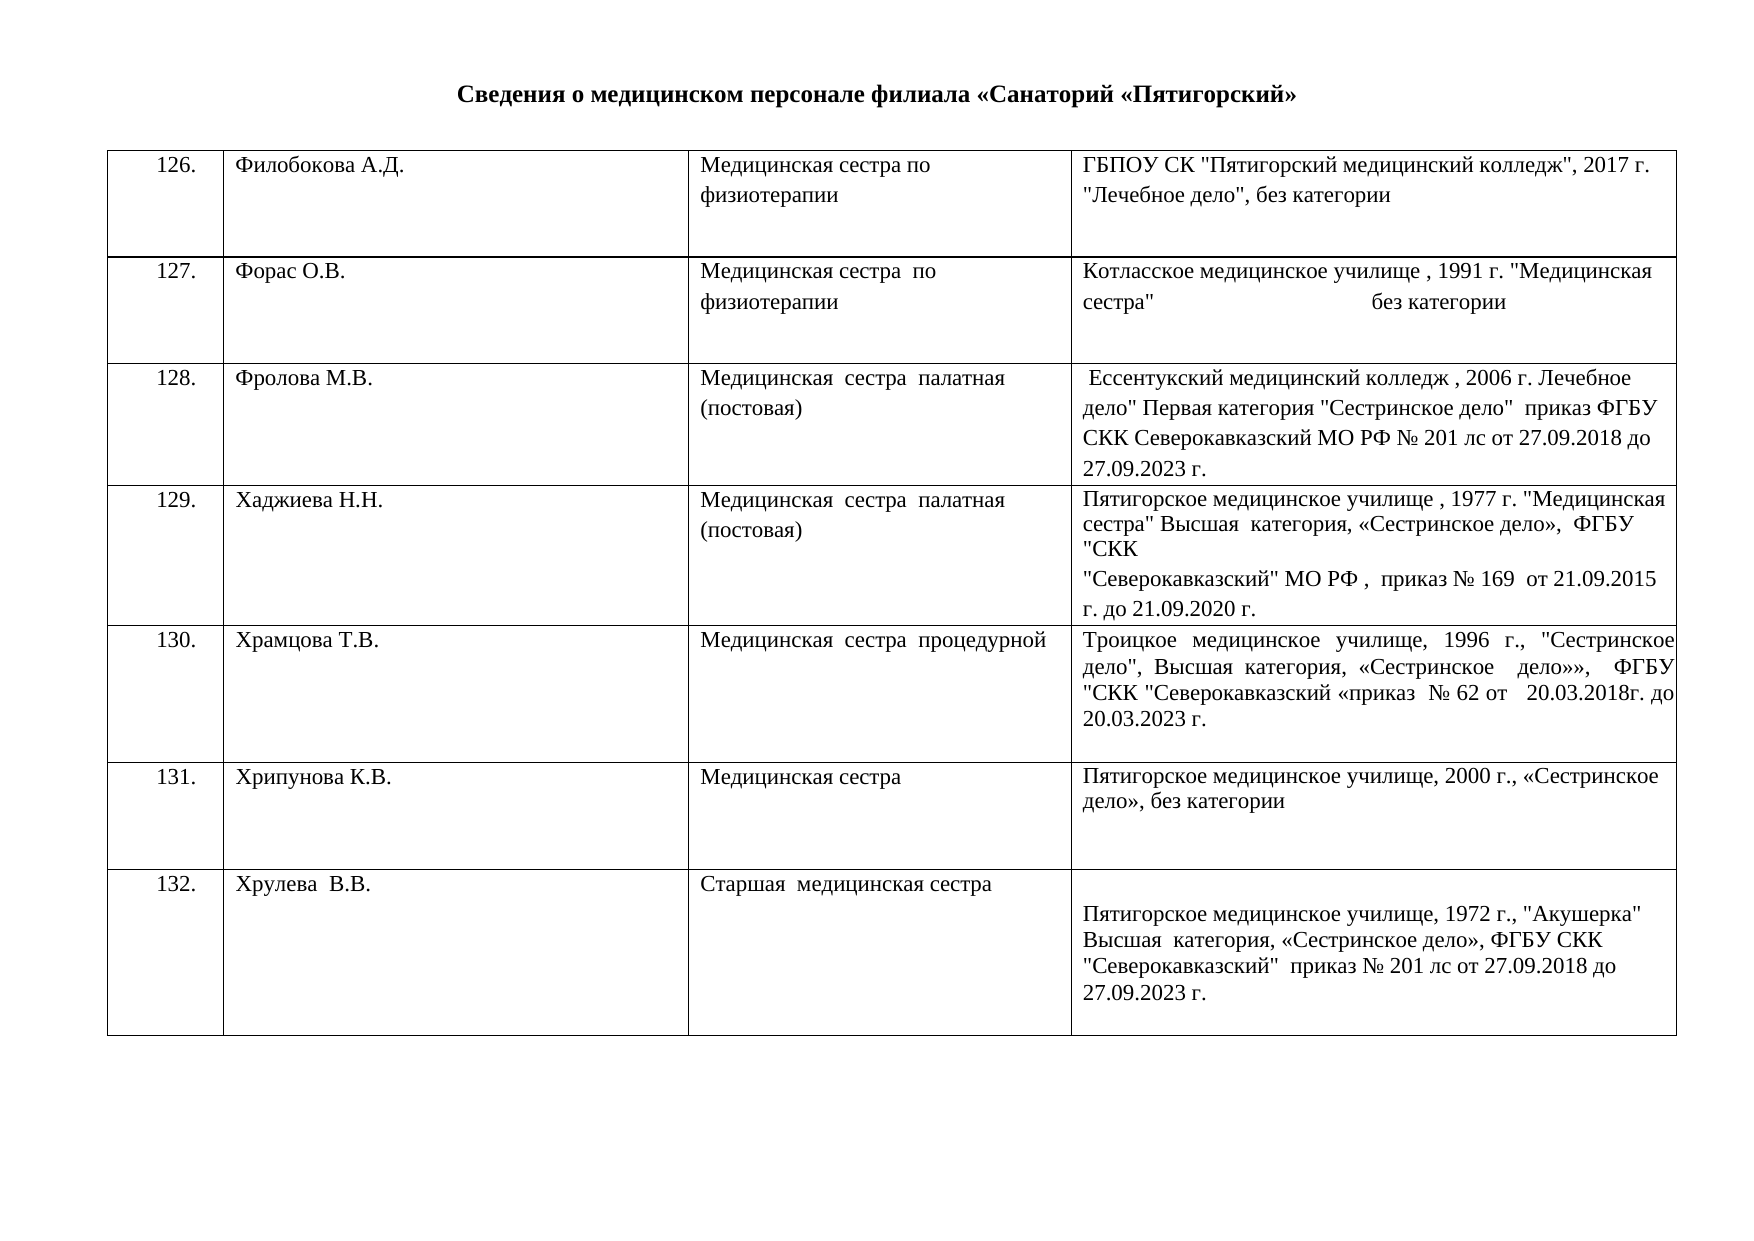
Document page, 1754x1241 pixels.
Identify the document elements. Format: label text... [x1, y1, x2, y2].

table_cell [108, 258, 223, 363]
table_cell [108, 763, 223, 868]
table_cell Пятигорское медицинское училище, 1972 г., "Акушерка" Высшая категория, «Сестринское дело», ФГБУ СКК "Северокавказский" приказ № 201 лс от 27.09.2018 до 27.09.2023 г. [1072, 870, 1676, 1035]
table_cell Троицкое медицинское училище, 1996 г., "Сестринское дело", Высшая категория, «Сестринское дело»», ФГБУ "СКК "Северокавказский «приказ № 62 от 20.03.2018г. до 20.03.2023 г. [1072, 626, 1676, 762]
table_cell [108, 486, 223, 625]
table_cell [108, 870, 223, 1035]
table_cell Медицинская сестра процедурной [689, 626, 1071, 762]
table_cell [108, 151, 223, 256]
table_cell Медицинская сестра палатная (постовая) [689, 486, 1071, 625]
table_cell Медицинская сестра [689, 763, 1071, 868]
table_cell Хрулева В.В. [224, 870, 688, 1035]
table_cell Медицинская сестра по физиотерапии [689, 151, 1071, 256]
table_cell Котласское медицинское училище , 1991 г. "Медицинская сестра" без категории [1072, 258, 1676, 363]
table_cell Хрипунова К.В. [224, 763, 688, 868]
table_cell ГБПОУ СК "Пятигорский медицинский колледж", 2017 г. "Лечебное дело", без категории [1072, 151, 1676, 256]
table_cell Пятигорское медицинское училище, 2000 г., «Сестринское дело», без категории [1072, 763, 1676, 868]
table_cell Фролова М.В. [224, 364, 688, 485]
table_cell Форас О.В. [224, 258, 688, 363]
table_cell Пятигорское медицинское училище , 1977 г. "Медицинская сестра" Высшая категория, «Сестринское дело», ФГБУ "СКК "Северокавказский" МО РФ , приказ № 169 от 21.09.2015 г. до 21.09.2020 г. [1072, 486, 1676, 625]
table_cell Старшая медицинская сестра [689, 870, 1071, 1035]
table_cell [108, 364, 223, 485]
table_cell Ессентукский медицинский колледж , 2006 г. Лечебное дело" Первая категория "Сестринское дело" приказ ФГБУ СКК Северокавказский МО РФ № 201 лс от 27.09.2018 до 27.09.2023 г. [1072, 364, 1676, 485]
table_cell [108, 626, 223, 762]
table_cell Медицинская сестра палатная (постовая) [689, 364, 1071, 485]
table_cell Медицинская сестра по физиотерапии [689, 258, 1071, 363]
table_cell Хаджиева Н.Н. [224, 486, 688, 625]
table_cell Храмцова Т.В. [224, 626, 688, 762]
table_cell Филобокова А.Д. [224, 151, 688, 256]
